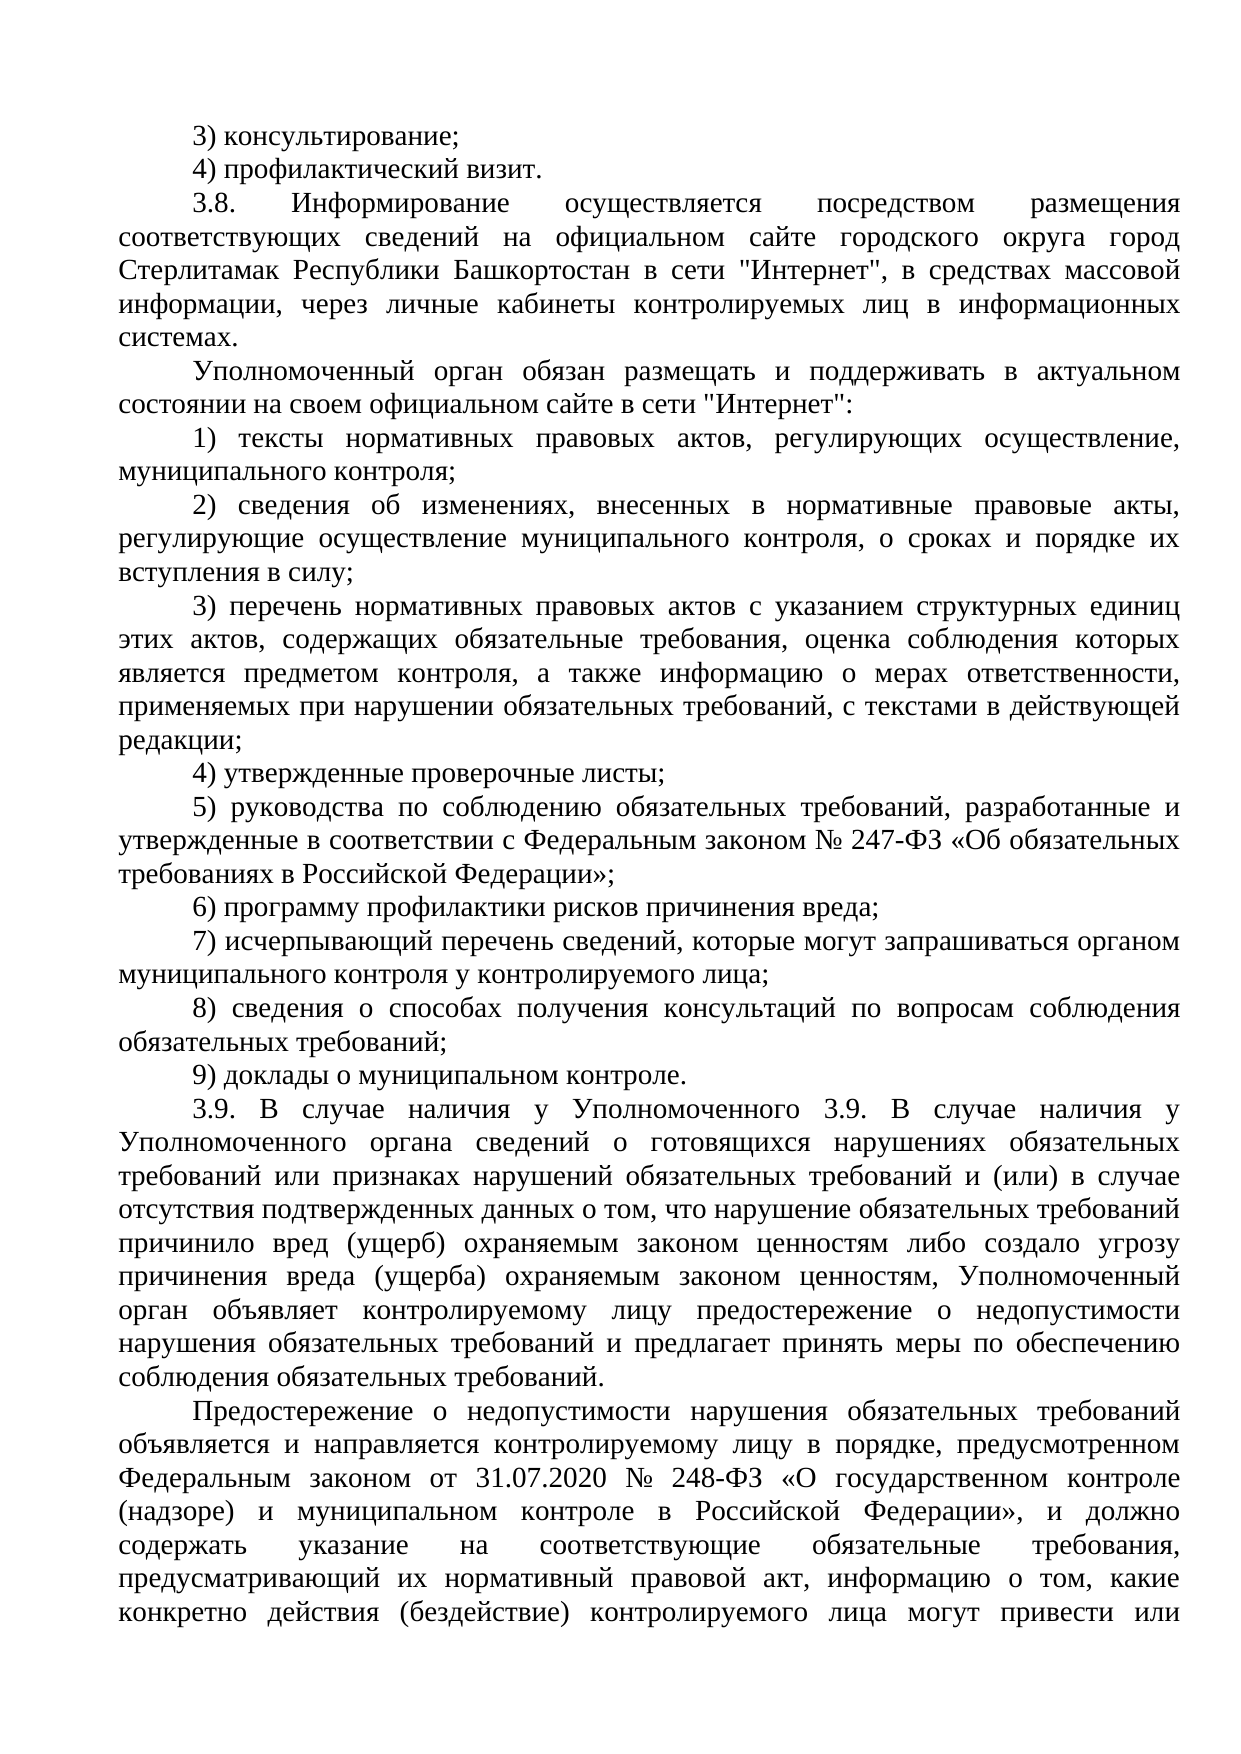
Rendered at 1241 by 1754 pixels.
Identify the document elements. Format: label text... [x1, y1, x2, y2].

text 9) доклады о муниципальном контроле. [118, 1057, 1181, 1091]
text 8) сведения о способах получения консультаций по вопросам соблюдения обязательных требований; [118, 990, 1181, 1057]
text 7) исчерпывающий перечень сведений, которые могут запрашиваться органом муниципального контроля у контролируемого лица; [118, 923, 1181, 990]
text 1) тексты нормативных правовых актов, регулирующих осуществление, муниципального контроля; [118, 420, 1181, 487]
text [118, 1393, 1181, 1627]
text 2) сведения об изменениях, внесенных в нормативные правовые акты, регулирующие осуществление муниципального контроля, о сроках и порядке их вступления в силу; [118, 487, 1181, 588]
text Уполномоченный орган обязан размещать и поддерживать в актуальном состоянии на своем официальном сайте в сети "Интернет": [118, 353, 1181, 420]
text 4) профилактический визит. [118, 152, 1181, 185]
text 5) руководства по соблюдению обязательных требований, разработанные и утвержденные в соответствии с Федеральным законом № 247-ФЗ «Об обязательных требованиях в Российской Федерации»; [118, 789, 1181, 889]
text 3.9. В случае наличия у Уполномоченного 3.9. В случае наличия у Уполномоченного органа сведений о готовящихся нарушениях обязательных требований или признаках нарушений обязательных требований и (или) в случае отсутствия подтвержденных данных о том, что нарушение обязательных требований причинило вред (ущерб) охраняемым законом ценностям либо создало угрозу причинения вреда (ущерба) охраняемым законом ценностям, Уполномоченный орган объявляет контролируемому лицу предостережение о недопустимости нарушения обязательных требований и предлагает принять меры по обеспечению соблюдения обязательных требований. [118, 1091, 1181, 1393]
text 3.8. Информирование осуществляется посредством размещения соответствующих сведений на официальном сайте городского округа город Стерлитамак Республики Башкортостан в сети "Интернет", в средствах массовой информации, через личные кабинеты контролируемых лиц в информационных системах. [118, 185, 1181, 353]
text 3) консультирование; [118, 118, 1181, 152]
text 4) утвержденные проверочные листы; [118, 755, 1181, 789]
text 6) программу профилактики рисков причинения вреда; [118, 889, 1181, 923]
text 3) перечень нормативных правовых актов с указанием структурных единиц этих актов, содержащих обязательные требования, оценка соблюдения которых является предметом контроля, а также информацию о мерах ответственности, применяемых при нарушении обязательных требований, с текстами в действующей редакции; [118, 588, 1181, 755]
